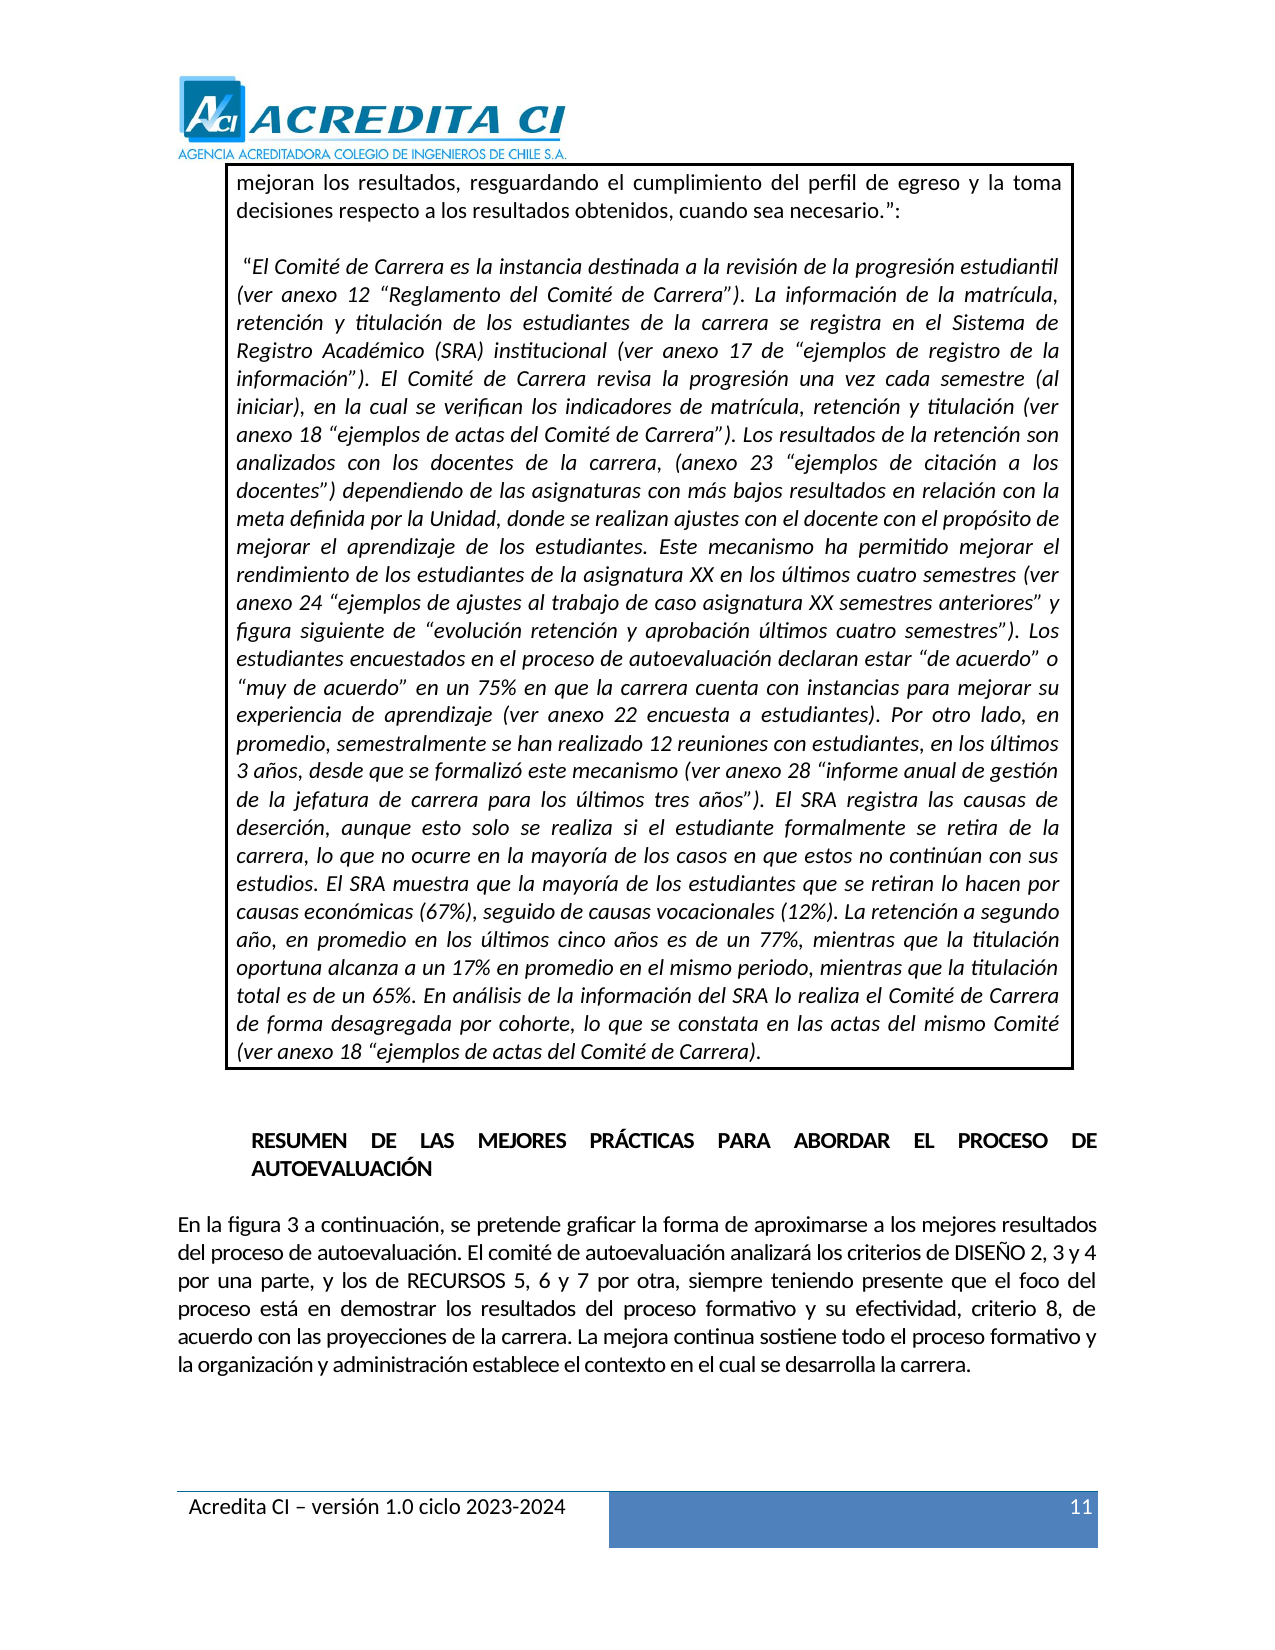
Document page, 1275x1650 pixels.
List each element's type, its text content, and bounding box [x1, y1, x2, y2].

picture [177, 73, 570, 163]
text En la figura 3 a continuación, se pretende graficar la forma de aproximarse a los mejores resultados del proceso de autoevaluación. El comité de autoevaluación analizará los criterios de DISEÑO 2, 3 y 4 por una parte, y los de RECURSOS 5, 6 y 7 por otra, siempre teniendo presente que el foco del proceso está en demostrar los resultados del proceso formativo y su efectividad, criterio 8, de acuerdo con las proyecciones de la carrera. La mejora continua sostiene todo el proceso formativo y la organización y administración establece el contexto en el cual se desarrolla la carrera. [177, 1210, 1098, 1378]
text RESUMEN DE LAS MEJORES PRÁCTICAS PARA ABORDAR EL PROCESO DE AUTOEVALUACIÓN [251, 1126, 1098, 1182]
text “El Comité de Carrera es la instancia destinada a la revisión de la progresión estudiantil (ver anexo 12 “Reglamento del Comité de Carrera”). La información de la matrícula, retención y titulación de los estudiantes de la carrera se registra en el Sistema de Registro Académico (SRA) institucional (ver anexo 17 de “ejemplos de registro de la información”). El Comité de Carrera revisa la progresión una vez cada semestre (al iniciar), en la cual se verifican los indicadores de matrícula, retención y titulación (ver anexo 18 “ejemplos de actas del Comité de Carrera”). Los resultados de la retención son analizados con los docentes de la carrera, (anexo 23 “ejemplos de citación a los docentes”) dependiendo de las asignaturas con más bajos resultados en relación con la meta definida por la Unidad, donde se realizan ajustes con el docente con el propósito de mejorar el aprendizaje de los estudiantes. Este mecanismo ha permitido mejorar el rendimiento de los estudiantes de la asignatura XX en los últimos cuatro semestres (ver anexo 24 “ejemplos de ajustes al trabajo de caso asignatura XX semestres anteriores” y figura siguiente de “evolución retención y aprobación últimos cuatro semestres”). Los estudiantes encuestados en el proceso de autoevaluación declaran estar “de acuerdo” o “muy de acuerdo” en un 75% en que la carrera cuenta con instancias para mejorar su experiencia de aprendizaje (ver anexo 22 encuesta a estudiantes). Por otro lado, en promedio, semestralmente se han realizado 12 reuniones con estudiantes, en los últimos 3 años, desde que se formalizó este mecanismo (ver anexo 28 “informe anual de gestión de la jefatura de carrera para los últimos tres años”). El SRA registra las causas de deserción, aunque esto solo se realiza si el estudiante formalmente se retira de la carrera, lo que no ocurre en la mayoría de los casos en que estos no continúan con sus estudios. El SRA muestra que la mayoría de los estudiantes que se retiran lo hacen por causas económicas (67%), seguido de causas vocacionales (12%). La retención a segundo año, en promedio en los últimos cinco años es de un 77%, mientras que la titulación oportuna alcanza a un 17% en promedio en el mismo periodo, mientras que la titulación total es de un 65%. En análisis de la información del SRA lo realiza el Comité de Carrera de forma desagregada por cohorte, lo que se constata en las actas del mismo Comité (ver anexo 18 “ejemplos de actas del Comité de Carrera). [228, 247, 1071, 1067]
